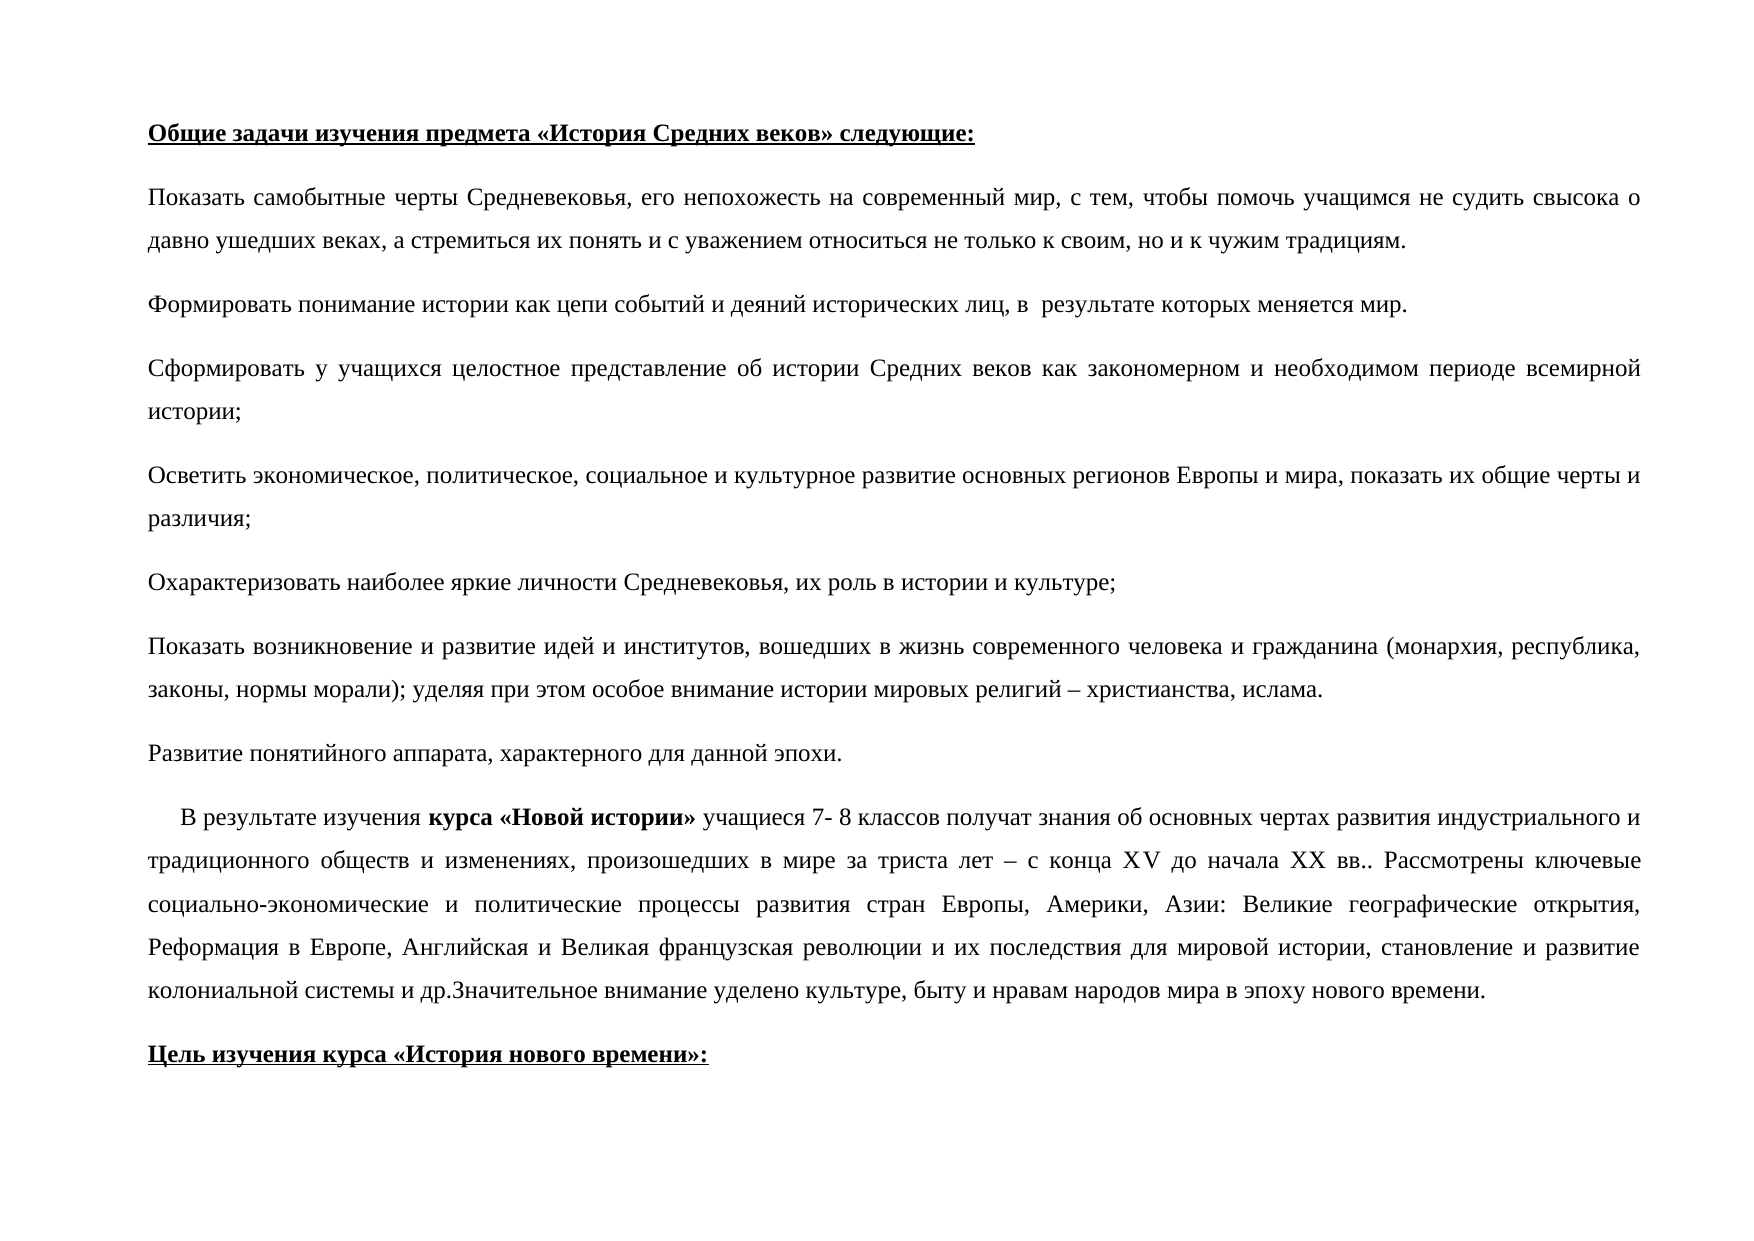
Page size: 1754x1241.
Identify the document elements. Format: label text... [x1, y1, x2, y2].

text Показать самобытные черты Средневековья, его непохожесть на современный мир, с тем, чтобы помочь учащимся не судить свысока о давно ушедших веках, а стремиться их понять и с уважением относиться не только к своим, но и к чужим традициям. [148, 182, 1642, 254]
text Общие задачи изучения предмета «История Средних веков» следующие: [148, 118, 1642, 147]
text В результате изучения курса «Новой истории» учащиеся 7- 8 классов получат знания об основных чертах развития индустриального и традиционного обществ и изменениях, произошедших в мире за триста лет – с конца XV до начала ХХ вв.. Рассмотрены ключевые социально-экономические и политические процессы развития стран Европы, Америки, Азии: Великие географические открытия, Реформация в Европе, Английская и Великая французская революции и их последствия для мировой истории, становление и развитие колониальной системы и др.Значительное внимание уделено культуре, быту и нравам народов мира в эпоху нового времени. [148, 802, 1642, 1004]
text Развитие понятийного аппарата, характерного для данной эпохи. [148, 738, 1642, 767]
text Охарактеризовать наиболее яркие личности Средневековья, их роль в истории и культуре; [148, 567, 1642, 596]
text Осветить экономическое, политическое, социальное и культурное развитие основных регионов Европы и мира, показать их общие черты и различия; [148, 460, 1642, 532]
text Формировать понимание истории как цепи событий и деяний исторических лиц, в результате которых меняется мир. [148, 289, 1642, 318]
text Сформировать у учащихся целостное представление об истории Средних веков как закономерном и необходимом периоде всемирной истории; [148, 353, 1642, 425]
text Цель изучения курса «История нового времени»: [148, 1039, 1642, 1068]
text Показать возникновение и развитие идей и институтов, вошедших в жизнь современного человека и гражданина (монархия, республика, законы, нормы морали); уделяя при этом особое внимание истории мировых религий – христианства, ислама. [148, 631, 1642, 703]
